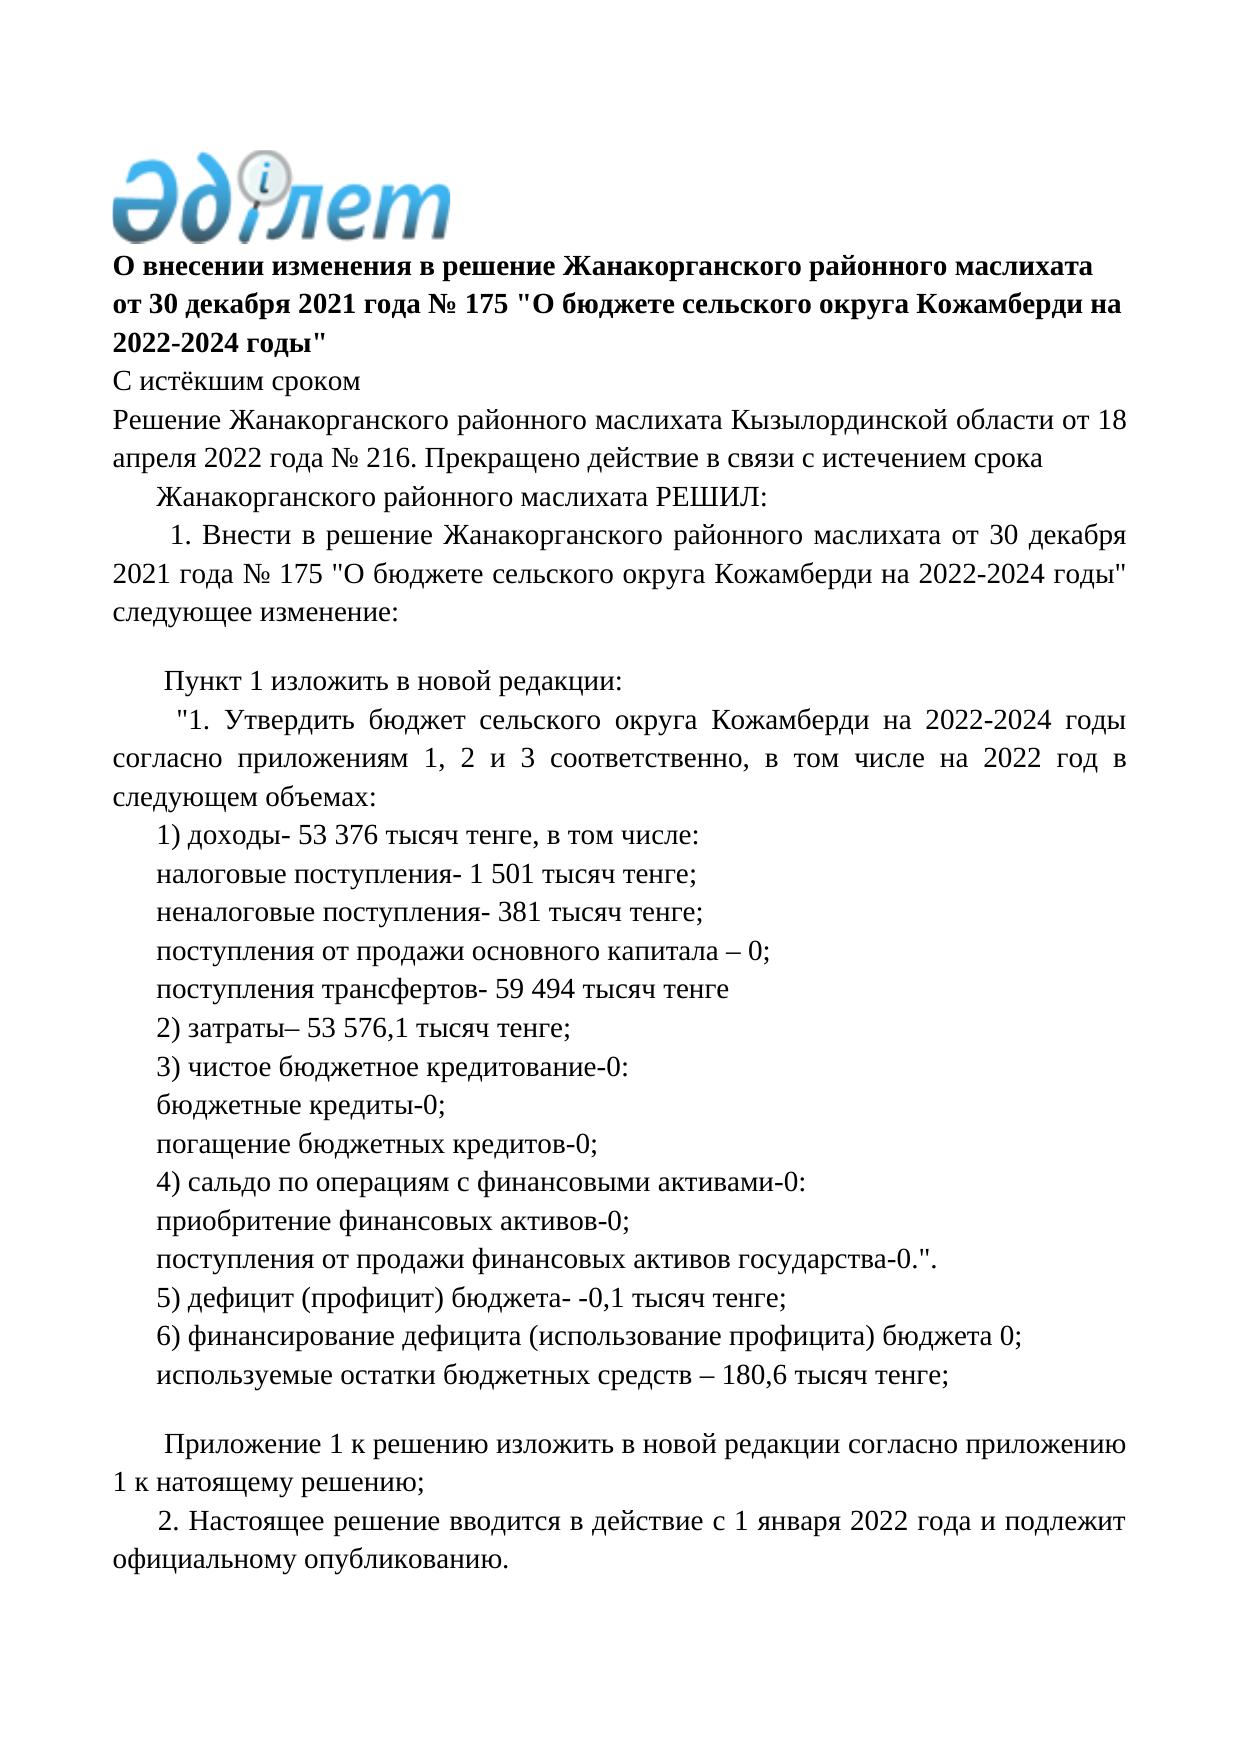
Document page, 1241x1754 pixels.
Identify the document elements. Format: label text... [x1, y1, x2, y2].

text Решение Жанакорганского районного маслихата Кызылординской области от 18 апреля 2022 года № 216. Прекращено действие в связи с истечением срока [112, 402, 1128, 474]
text 3) чистое бюджетное кредитование-0: [112, 1049, 1128, 1082]
text налоговые поступления- 1 501 тысяч тенге; [112, 856, 1128, 889]
text 6) финансирование дефицита (использование профицита) бюджета 0; [112, 1318, 1128, 1352]
text приобритение финансовых активов-0; [112, 1203, 1128, 1236]
text Приложение 1 к решению изложить в новой редакции согласно приложению 1 к натоящему решению; [112, 1426, 1128, 1498]
text погащение бюджетных кредитов-0; [112, 1126, 1128, 1159]
text бюджетные кредиты-0; [112, 1087, 1128, 1121]
text 2. Настоящее решение вводится в действие с 1 января 2022 года и подлежит официальному опубликованию. [112, 1503, 1128, 1575]
text неналоговые поступления- 381 тысяч тенге; [112, 894, 1128, 928]
text поступления трансфертов- 59 494 тысяч тенге [112, 972, 1128, 1005]
text С истёкшим сроком [112, 363, 1128, 397]
text Жанакорганского районного маслихата РЕШИЛ: [112, 479, 1128, 512]
text 1. Внести в решение Жанакорганского районного маслихата от 30 декабря 2021 года № 175 "О бюджете сельского округа Кожамберди на 2022-2024 годы" следующее изменение: [112, 517, 1128, 628]
text О внесении изменения в решение Жанакорганского районного маслихата от 30 декабря 2021 года № 175 "О бюджете сельского округа Кожамберди на 2022-2024 годы" [112, 248, 1128, 358]
text 4) сальдо по операциям с финансовыми активами-0: [112, 1164, 1128, 1198]
text 5) дефицит (профицит) бюджета- -0,1 тысяч тенге; [112, 1280, 1128, 1313]
text 2) затраты– 53 576,1 тысяч тенге; [112, 1010, 1128, 1044]
picture [112, 150, 451, 244]
text 1) доходы- 53 376 тысяч тенге, в том числе: [112, 817, 1128, 851]
text поступления от продажи финансовых активов государства-0.". [112, 1241, 1128, 1275]
text используемые остатки бюджетных средств – 180,6 тысяч тенге; [112, 1357, 1128, 1391]
text поступления от продажи основного капитала – 0; [112, 933, 1128, 967]
text Пункт 1 изложить в новой редакции: [112, 663, 1128, 697]
text "1. Утвердить бюджет сельского округа Кожамберди на 2022-2024 годы согласно приложениям 1, 2 и 3 соответственно, в том числе на 2022 год в следующем объемах: [112, 702, 1128, 812]
